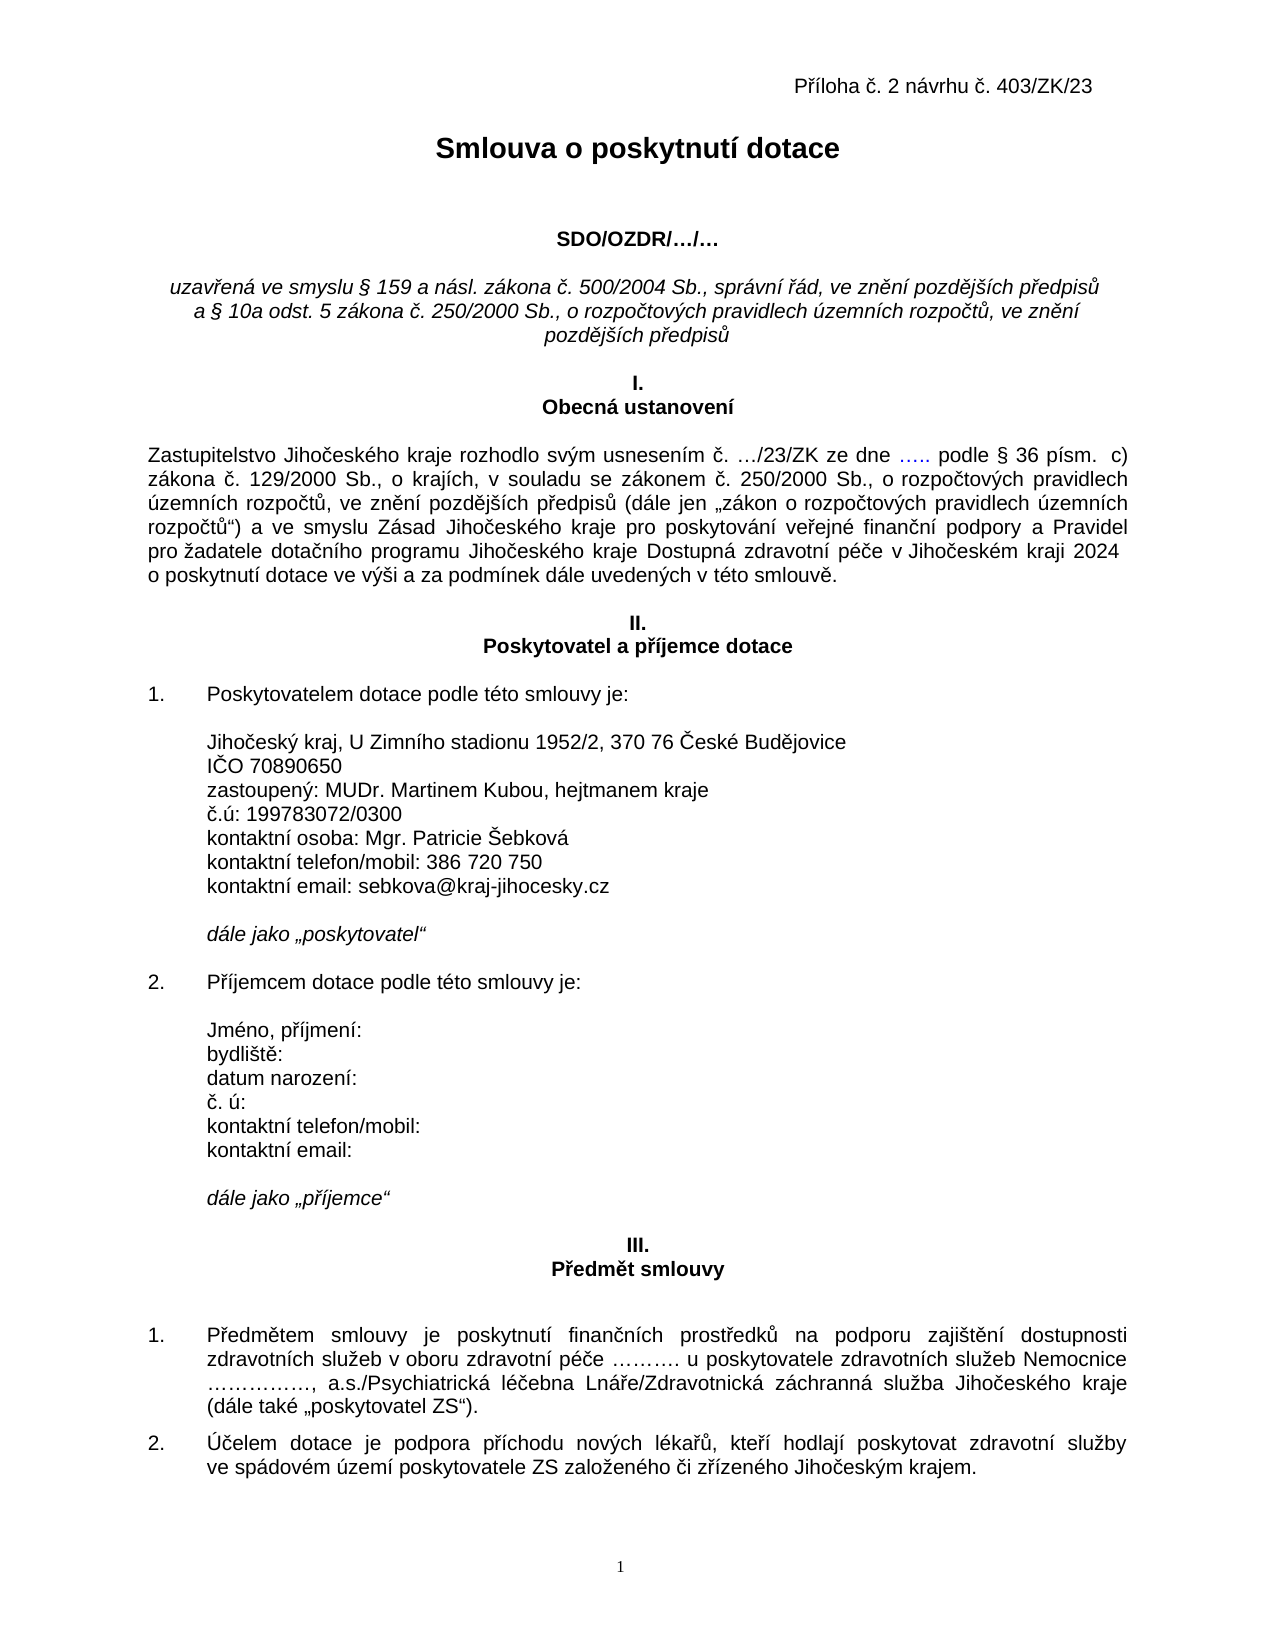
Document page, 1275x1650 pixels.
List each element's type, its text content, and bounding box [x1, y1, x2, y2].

title Smlouva o poskytnutí dotace [148, 131, 1128, 165]
text I. [148, 371, 1128, 395]
text č. ú: [207, 1089, 1128, 1113]
subtitle Poskytovatel a příjemce dotace [148, 634, 1128, 658]
text III. [148, 1233, 1128, 1257]
text kontaktní email: sebkova@kraj-jihocesky.cz [148, 874, 1128, 898]
list Účelem dotace je podpora příchodu nových lékařů, kteří hodlají poskytovat zdravotní služby ve spádovém území poskytovatele ZS založeného či zřízeného Jihočeským krajem. [148, 1431, 1128, 1479]
list IČO 70890650 [207, 754, 1128, 778]
list Jihočeský kraj, U Zimního stadionu 1952/2, 370 76 České Budějovice [207, 730, 1128, 754]
text II. [148, 610, 1128, 634]
text bydliště: [207, 1042, 1128, 1066]
list Předmětem smlouvy je poskytnutí finančních prostředků na podporu zajištění dostupnosti zdravotních služeb v oboru zdravotní péče ………. u poskytovatele zdravotních služeb Nemocnice ……………, a.s./Psychiatrická léčebna Lnáře/Zdravotnická záchranná služba Jihočeského kraje (dále také „poskytovatel ZS“). [148, 1322, 1128, 1418]
text Jméno, příjmení: [207, 1018, 1128, 1042]
list Poskytovatelem dotace podle této smlouvy je: [148, 682, 1128, 706]
text kontaktní telefon/mobil: [148, 1113, 1128, 1137]
text kontaktní email: [207, 1137, 1128, 1161]
text Zastupitelstvo Jihočeského kraje rozhodlo svým usnesením č. …/23/ZK ze dne ….. podle § 36 písm. c) zákona č. 129/2000 Sb., o krajích, v souladu se zákonem č. 250/2000 Sb., o rozpočtových pravidlech územních rozpočtů, ve znění pozdějších předpisů (dále jen „zákon o rozpočtových pravidlech územních rozpočtů“) a ve smyslu Zásad Jihočeského kraje pro poskytování veřejné finanční podpory a Pravidel pro žadatele dotačního programu Jihočeského kraje Dostupná zdravotní péče v Jihočeském kraji 2024 o poskytnutí dotace ve výši a za podmínek dále uvedených v této smlouvě. [148, 443, 1128, 586]
list zastoupený: MUDr. Martinem Kubou, hejtmanem kraje [207, 778, 1128, 802]
subtitle Předmět smlouvy [148, 1257, 1128, 1281]
list dále jako „poskytovatel“ [207, 922, 1128, 946]
text uzavřená ve smyslu § 159 a násl. zákona č. 500/2004 Sb., správní řád, ve znění pozdějších předpisů a § 10a odst. 5 zákona č. 250/2000 Sb., o rozpočtových pravidlech územních rozpočtů, ve znění pozdějších předpisů [148, 275, 1128, 347]
text kontaktní telefon/mobil: 386 720 750 [148, 850, 1128, 874]
list Příjemcem dotace podle této smlouvy je: [148, 970, 1128, 994]
subtitle Obecná ustanovení [148, 395, 1128, 419]
text dále jako „příjemce“ [148, 1185, 1128, 1209]
list č.ú: 199783072/0300 [207, 802, 1128, 826]
title SDO/OZDR/…/… [148, 227, 1128, 251]
text kontaktní osoba: Mgr. Patricie Šebková [148, 826, 1128, 850]
text datum narození: [207, 1066, 1128, 1089]
